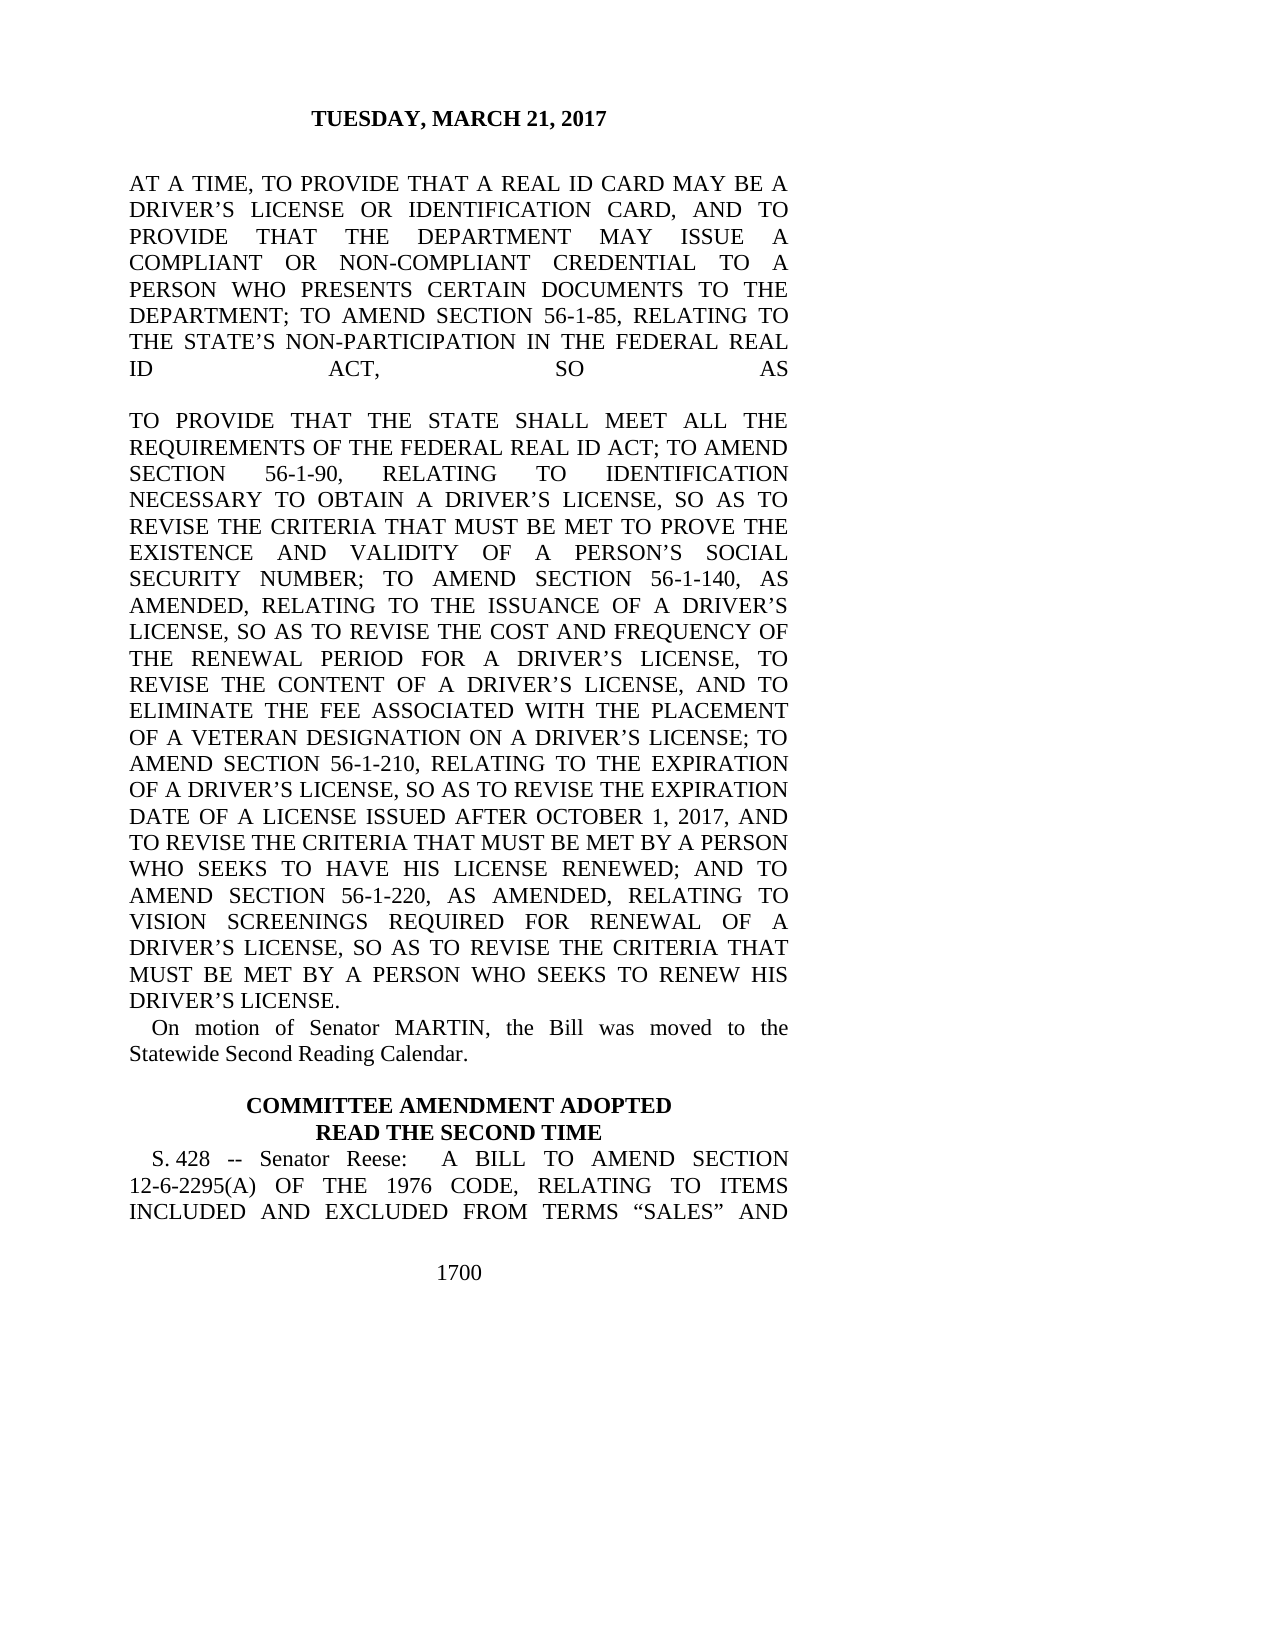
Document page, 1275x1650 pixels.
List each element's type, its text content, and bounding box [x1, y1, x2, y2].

text COMMITTEE AMENDMENT ADOPTED [129, 1093, 789, 1119]
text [129, 170, 789, 1013]
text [129, 1145, 789, 1224]
text READ THE SECOND TIME [129, 1119, 789, 1145]
text On motion of Senator MARTIN, the Bill was moved to the Statewide Second Reading Calendar. [129, 1013, 789, 1066]
